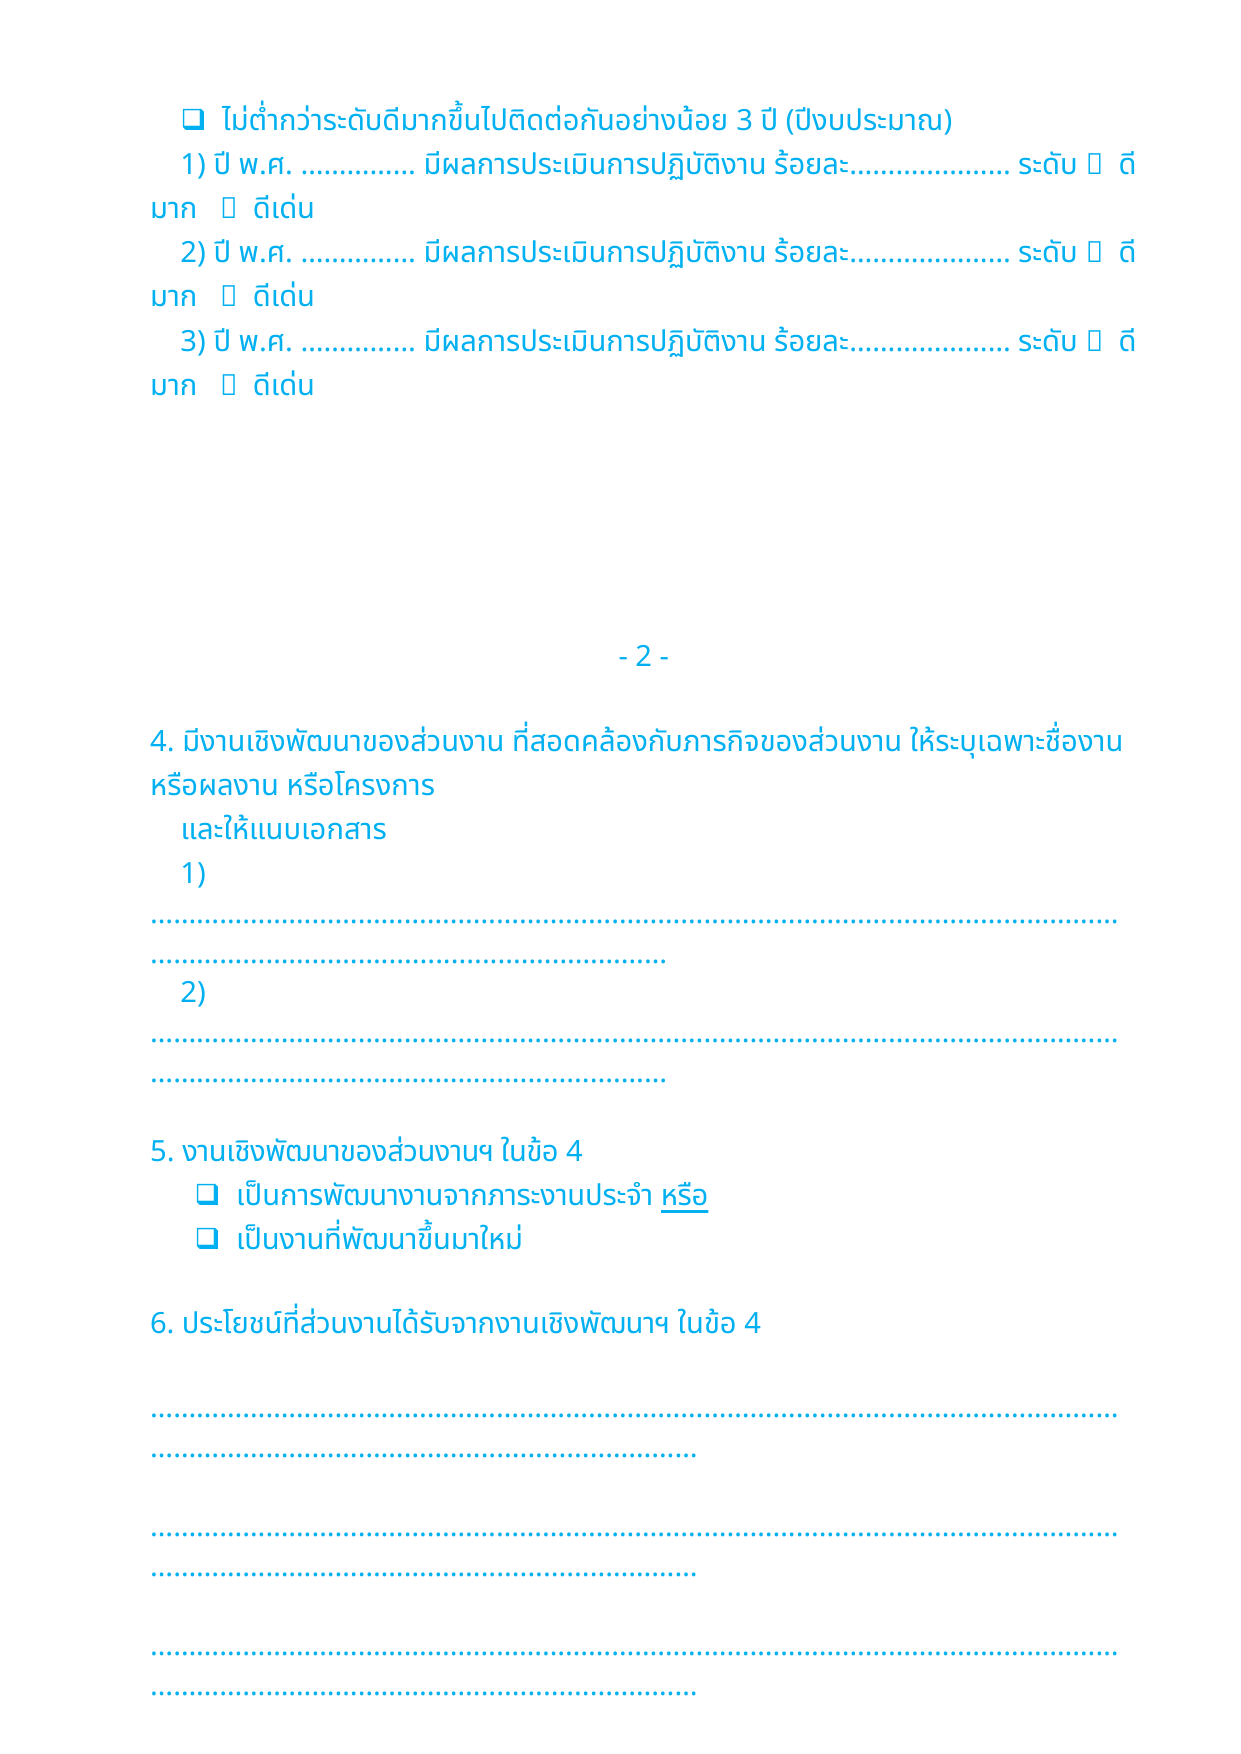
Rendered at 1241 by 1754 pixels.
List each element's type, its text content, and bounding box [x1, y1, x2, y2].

text 6. ประโยชน์ที่ส่วนงานได้รับจากงานเชิงพัฒนาฯ ในข้อ 4 [150, 1303, 1137, 1347]
text และให้แนบเอกสาร [150, 809, 1137, 853]
text 5. งานเชิงพัฒนาของส่วนงานฯ ในข้อ 4 [150, 1131, 1137, 1175]
text ไม่ต่ำกว่าระดับดีมากขึ้นไปติดต่อกันอย่างน้อย 3 ปี (ปีงบประมาณ) [150, 99, 1137, 143]
text …………………………………………………………………………………………………………………………………………………….................………… [150, 1585, 1137, 1704]
text 1) ปี พ.ศ. …………… มีผลการประเมินการปฏิบัติงาน ร้อยละ………………… ระดับ ดีมาก ดีเด่น [150, 143, 1137, 231]
text 2) ปี พ.ศ. …………… มีผลการประเมินการปฏิบัติงาน ร้อยละ………………… ระดับ ดีมาก ดีเด่น [150, 231, 1137, 320]
text 4. มีงานเชิงพัฒนาของส่วนงาน ที่สอดคล้องกับภารกิจของส่วนงาน ให้ระบุเฉพาะชื่องาน หรือผลงาน หรือโครงการ [150, 720, 1137, 809]
text 2) …………………………………………………………………………………………………………………………………………….………..................…… [150, 972, 1137, 1091]
text 1) …………………………………………………………………………………………………………………………………………..................….…………… [150, 853, 1137, 972]
text 3) ปี พ.ศ. …………… มีผลการประเมินการปฏิบัติงาน ร้อยละ………………… ระดับ ดีมาก ดีเด่น [150, 320, 1137, 408]
text - 2 - [150, 635, 1137, 675]
text …………………………………………………………………………………………………………………………………………………….................………… [150, 1466, 1137, 1585]
text เป็นการพัฒนางานจากภาระงานประจำ หรือ [150, 1175, 1137, 1219]
text เป็นงานที่พัฒนาขึ้นมาใหม่ [150, 1219, 1137, 1263]
text …………………………………………………………………………………………………………………………………………………….................………… [150, 1347, 1137, 1466]
